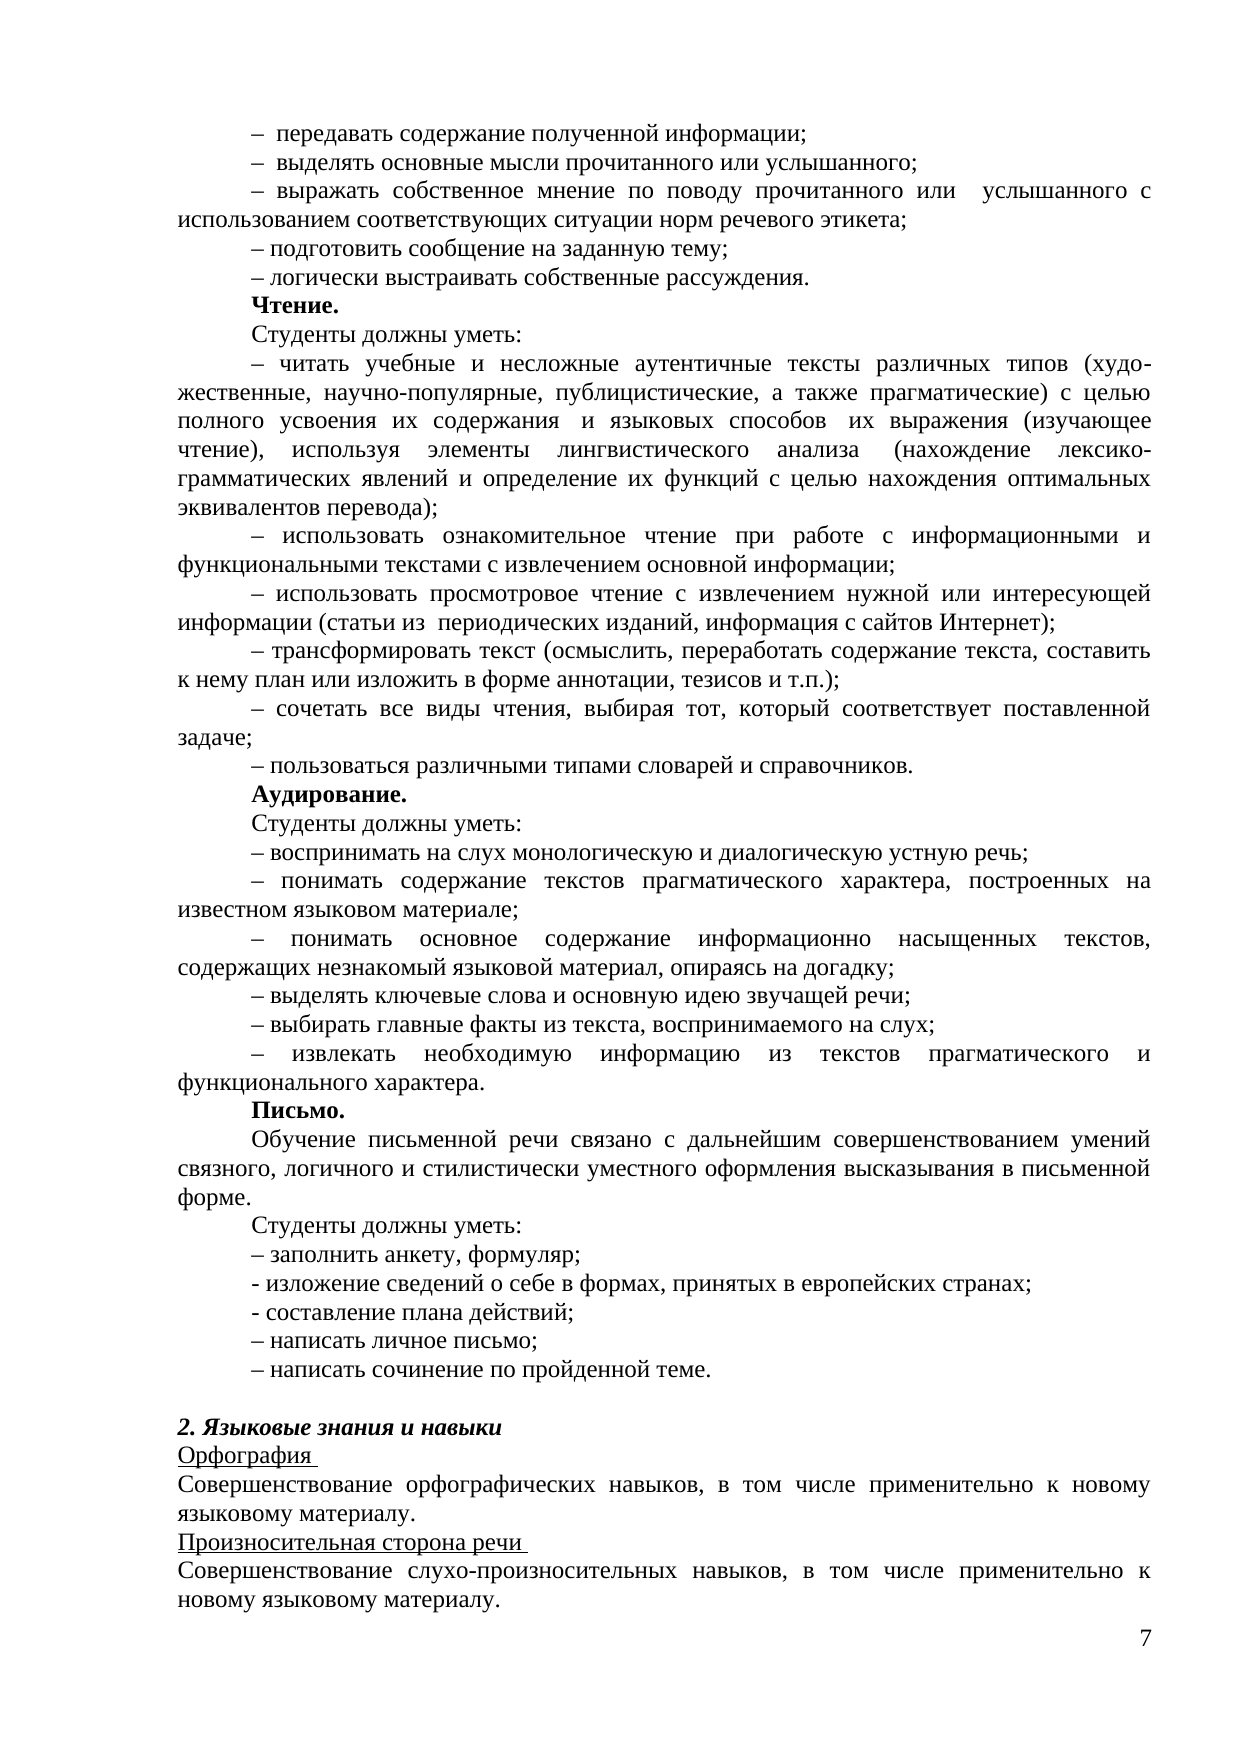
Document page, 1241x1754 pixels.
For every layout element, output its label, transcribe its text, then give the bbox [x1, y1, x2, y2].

text – передавать содержание полученной информации; [177, 118, 1152, 147]
text – написать сочинение по пройденной теме. [177, 1354, 1152, 1383]
text Чтение. [177, 291, 1152, 319]
text – использовать ознакомительное чтение при работе с информационными и функциональными текстами с извлечением основной информации; [177, 521, 1152, 578]
text – написать личное письмо; [177, 1326, 1152, 1354]
text Аудирование. [177, 779, 1152, 808]
text – выбирать главные факты из текста, воспринимаемого на слух; [177, 1009, 1152, 1038]
text Произносительная сторона речи [177, 1527, 1152, 1556]
text – подготовить сообщение на заданную тему; [177, 233, 1152, 262]
text – сочетать все виды чтения, выбирая тот, который соответствует поставленной задаче; [177, 693, 1152, 751]
text Студенты должны уметь: [177, 1211, 1152, 1239]
text – трансформировать текст (осмыслить, переработать содержание текста, составить к нему план или изложить в форме аннотации, тезисов и т.п.); [177, 636, 1152, 693]
text – воспринимать на слух монологическую и диалогическую устную речь; [177, 837, 1152, 866]
text Письмо. [177, 1096, 1152, 1124]
text - составление плана действий; [177, 1297, 1152, 1326]
text – использовать просмотровое чтение с извлечением нужной или интересующей информации (статьи из периодических изданий, информация с сайтов Интернет); [177, 578, 1152, 636]
text Обучение письменной речи связано с дальнейшим совершенствованием умений связного, логичного и стилистически уместного оформления высказывания в письменной форме. [177, 1124, 1152, 1211]
text Студенты должны уметь: [177, 319, 1152, 348]
text – выделять основные мысли прочитанного или услышанного; [177, 147, 1152, 176]
text – логически выстраивать собственные рассуждения. [177, 262, 1152, 291]
text – читать учебные и несложные аутентичные тексты различных типов (художественные, научно-популярные, публицистические, а также прагматические) с целью полного усвоения их содержания и языковых способов их выражения (изучающее чтение), используя элементы лингвистического анализа (нахождение лексико-грамматических явлений и определение их функций с целью нахождения оптимальных эквивалентов перевода); [177, 348, 1152, 521]
text Орфография [177, 1441, 1152, 1469]
text - изложение сведений о себе в формах, принятых в европейских странах; [177, 1268, 1152, 1297]
text Совершенствование орфографических навыков, в том числе применительно к новому языковому материалу. [177, 1469, 1152, 1527]
text – извлекать необходимую информацию из текстов прагматического и функционального характера. [177, 1038, 1152, 1096]
text – выделять ключевые слова и основную идею звучащей речи; [177, 981, 1152, 1009]
text Совершенствование слухо-произносительных навыков, в том числе применительно к новому языковому материалу. [177, 1556, 1152, 1613]
text – понимать содержание текстов прагматического характера, построенных на известном языковом материале; [177, 866, 1152, 923]
text – понимать основное содержание информационно насыщенных текстов, содержащих незнакомый языковой материал, опираясь на догадку; [177, 923, 1152, 981]
text – пользоваться различными типами словарей и справочников. [177, 751, 1152, 779]
text – заполнить анкету, формуляр; [177, 1239, 1152, 1268]
text – выражать собственное мнение по поводу прочитанного или услышанного с использованием соответствующих ситуации норм речевого этикета; [177, 176, 1152, 233]
text Студенты должны уметь: [177, 808, 1152, 837]
text 2. Языковые знания и навыки [177, 1412, 1152, 1441]
